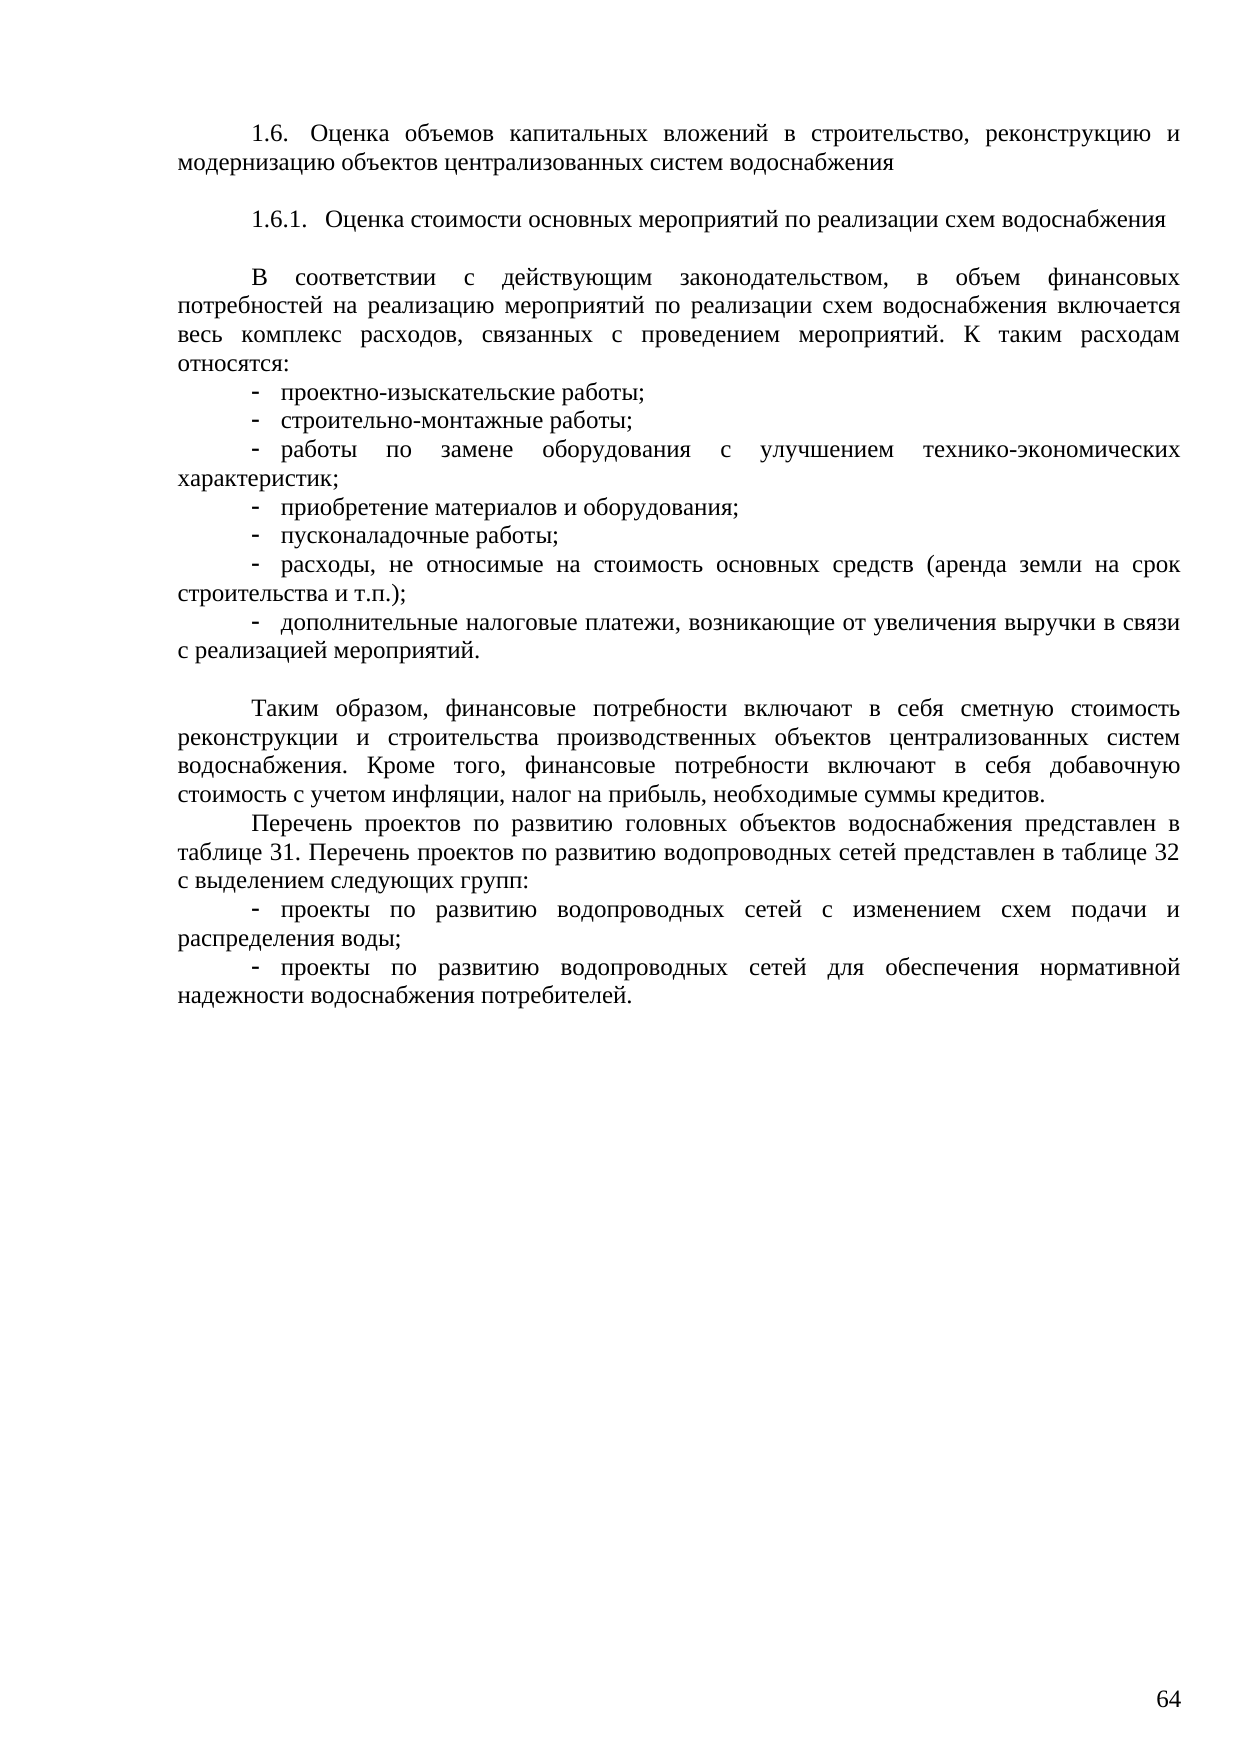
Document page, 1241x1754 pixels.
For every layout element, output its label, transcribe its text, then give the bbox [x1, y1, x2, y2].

list работы по замене оборудования с улучшением технико-экономических характеристик; [177, 434, 1181, 492]
list строительно-монтажные работы; [177, 406, 1181, 434]
list Оценка стоимости основных мероприятий по реализации схем водоснабжения [177, 204, 1181, 233]
list проектно-изыскательские работы; [177, 377, 1181, 406]
text В соответствии с действующим законодательством, в объем финансовых потребностей на реализацию мероприятий по реализации схем водоснабжения включается весь комплекс расходов, связанных с проведением мероприятий. К таким расходам относятся: [177, 262, 1181, 377]
list приобретение материалов и оборудования; [177, 492, 1181, 521]
text Таким образом, финансовые потребности включают в себя сметную стоимость реконструкции и строительства производственных объектов централизованных систем водоснабжения. Кроме того, финансовые потребности включают в себя добавочную стоимость с учетом инфляции, налог на прибыль, необходимые суммы кредитов. [177, 693, 1181, 808]
list пусконаладочные работы; [177, 521, 1181, 549]
list проекты по развитию водопроводных сетей с изменением схем подачи и распределения воды; [177, 894, 1181, 952]
list Оценка объемов капитальных вложений в строительство, реконструкцию и модернизацию объектов централизованных систем водоснабжения [177, 118, 1181, 176]
list дополнительные налоговые платежи, возникающие от увеличения выручки в связи с реализацией мероприятий. [177, 607, 1181, 664]
list расходы, не относимые на стоимость основных средств (аренда земли на срок строительства и т.п.); [177, 549, 1181, 607]
list проекты по развитию водопроводных сетей для обеспечения нормативной надежности водоснабжения потребителей. [177, 952, 1181, 1009]
text Перечень проектов по развитию головных объектов водоснабжения представлен в таблице 31. Перечень проектов по развитию водопроводных сетей представлен в таблице 32 с выделением следующих групп: [177, 808, 1181, 894]
